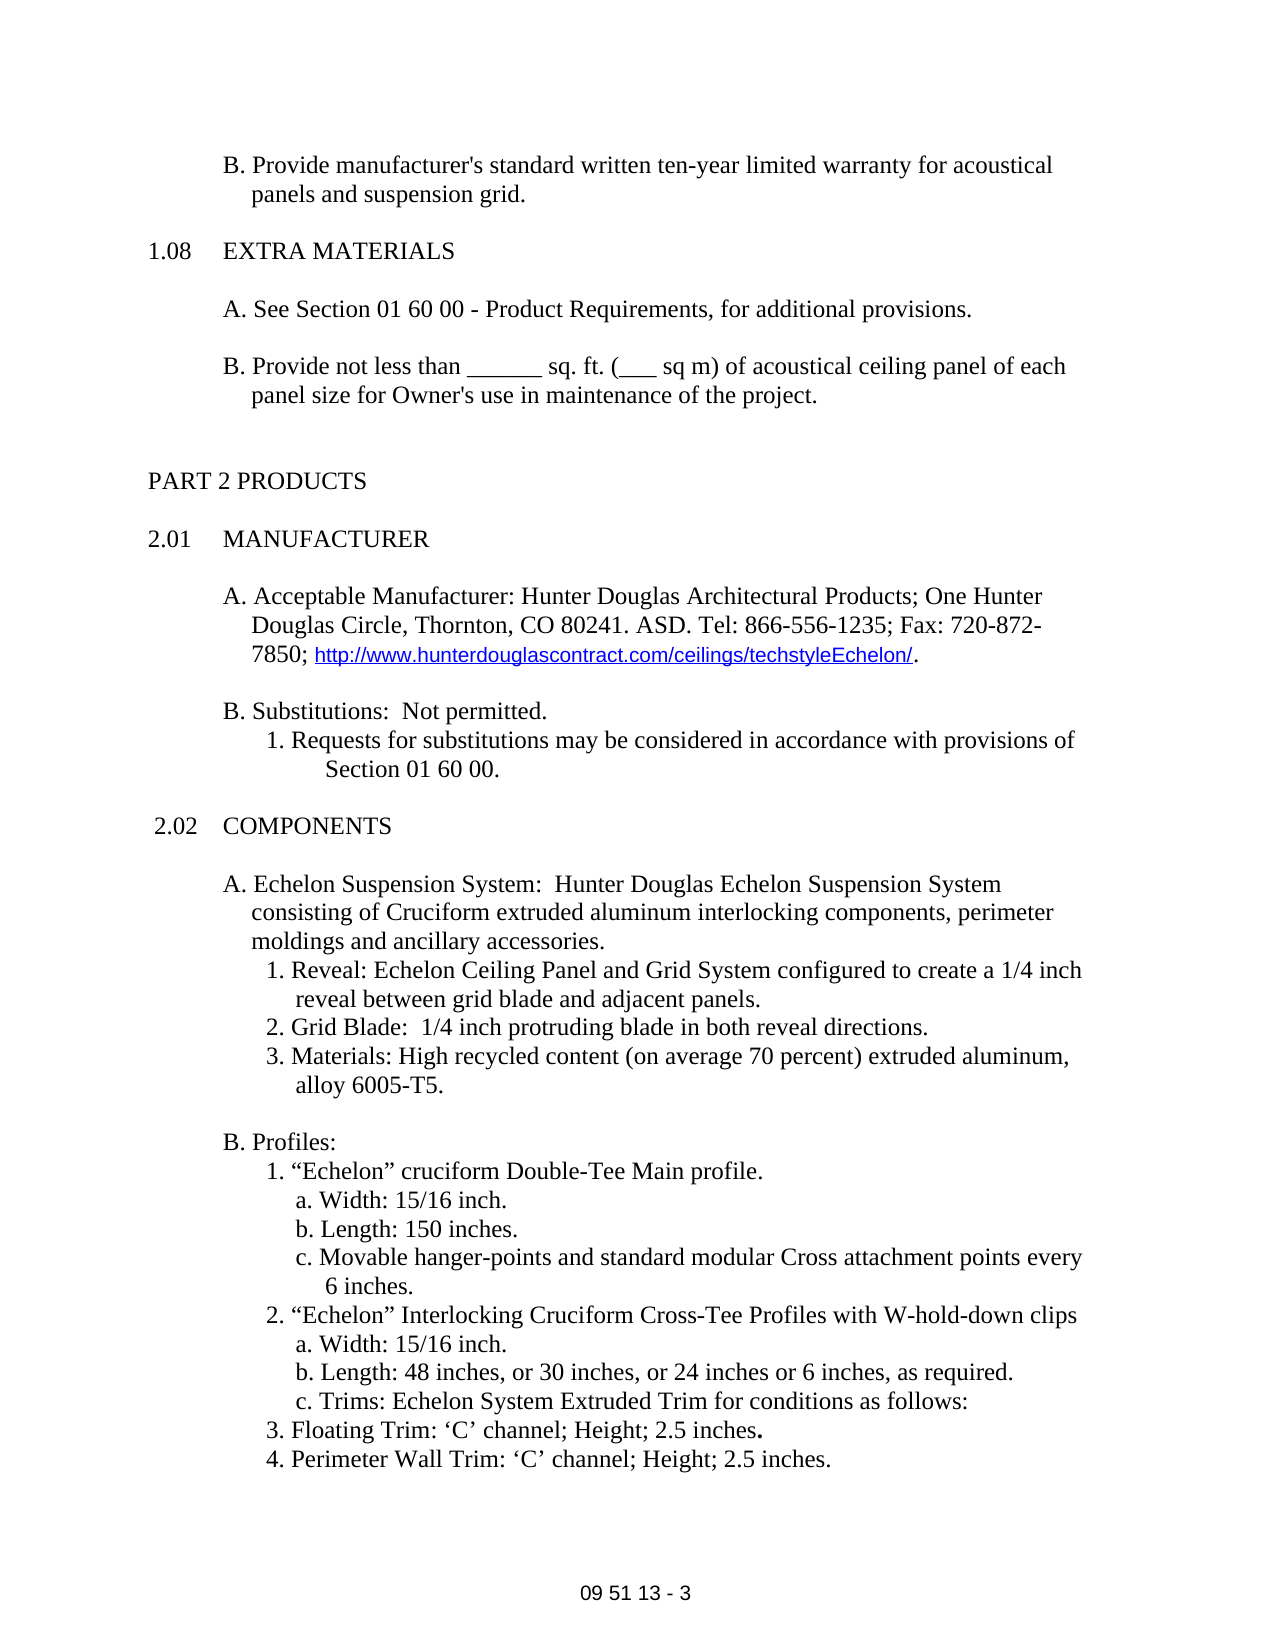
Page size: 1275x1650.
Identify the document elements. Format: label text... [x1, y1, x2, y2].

text 2.01 MANUFACTURER [148, 524, 1097, 552]
text a. Width: 15/16 inch. [295, 1185, 1097, 1214]
text b. Length: 150 inches. [295, 1214, 1097, 1242]
text 1. Reveal: Echelon Ceiling Panel and Grid System configured to create a 1/4 inch reveal between grid blade and adjacent panels. [266, 955, 1097, 1012]
text B. Provide not less than ______ sq. ft. (___ sq m) of acoustical ceiling panel of each panel size for Owner's use in maintenance of the project. [223, 351, 1097, 409]
text B. Profiles: [148, 1127, 1097, 1156]
text 1.08 EXTRA MATERIALS [148, 236, 1097, 265]
text A. Echelon Suspension System: Hunter Douglas Echelon Suspension System consisting of Cruciform extruded aluminum interlocking components, perimeter moldings and ancillary accessories. [223, 869, 1097, 955]
text 1. “Echelon” cruciform Double-Tee Main profile. [223, 1156, 1097, 1185]
text 3. Materials: High recycled content (on average 70 percent) extruded aluminum, alloy 6005-T5. [266, 1041, 1097, 1099]
text 3. Floating Trim: ‘C’ channel; Height; 2.5 inches. [223, 1415, 1097, 1444]
text c. Movable hanger-points and standard modular Cross attachment points every 6 inches. [295, 1242, 1097, 1300]
text 1. Requests for substitutions may be considered in accordance with provisions of Section 01 60 00. [266, 725, 1097, 782]
text 4. Perimeter Wall Trim: ‘C’ channel; Height; 2.5 inches. [191, 1444, 1097, 1472]
text B. Substitutions: Not permitted. [148, 696, 1097, 725]
text 2.02 COMPONENTS [148, 811, 1097, 840]
text c. Trims: Echelon System Extruded Trim for conditions as follows: [295, 1386, 1097, 1415]
text a. Width: 15/16 inch. [295, 1329, 1097, 1357]
text b. Length: 48 inches, or 30 inches, or 24 inches or 6 inches, as required. [295, 1357, 1097, 1386]
text B. Provide manufacturer's standard written ten-year limited warranty for acoustical panels and suspension grid. [223, 150, 1097, 207]
text A. Acceptable Manufacturer: Hunter Douglas Architectural Products; One Hunter Douglas Circle, Thornton, CO 80241. ASD. Tel: 866-556-1235; Fax: 720-872-7850; http://www.hunterdouglascontract.com/ceilings/techstyleEchelon/. [223, 581, 1097, 667]
text A. See Section 01 60 00 - Product Requirements, for additional provisions. [148, 294, 1097, 322]
text 2. “Echelon” Interlocking Cruciform Cross-Tee Profiles with W-hold-down clips [266, 1300, 1097, 1329]
text 2. Grid Blade: 1/4 inch protruding blade in both reveal directions. [148, 1012, 1097, 1041]
text PART 2 PRODUCTS [148, 466, 1097, 495]
